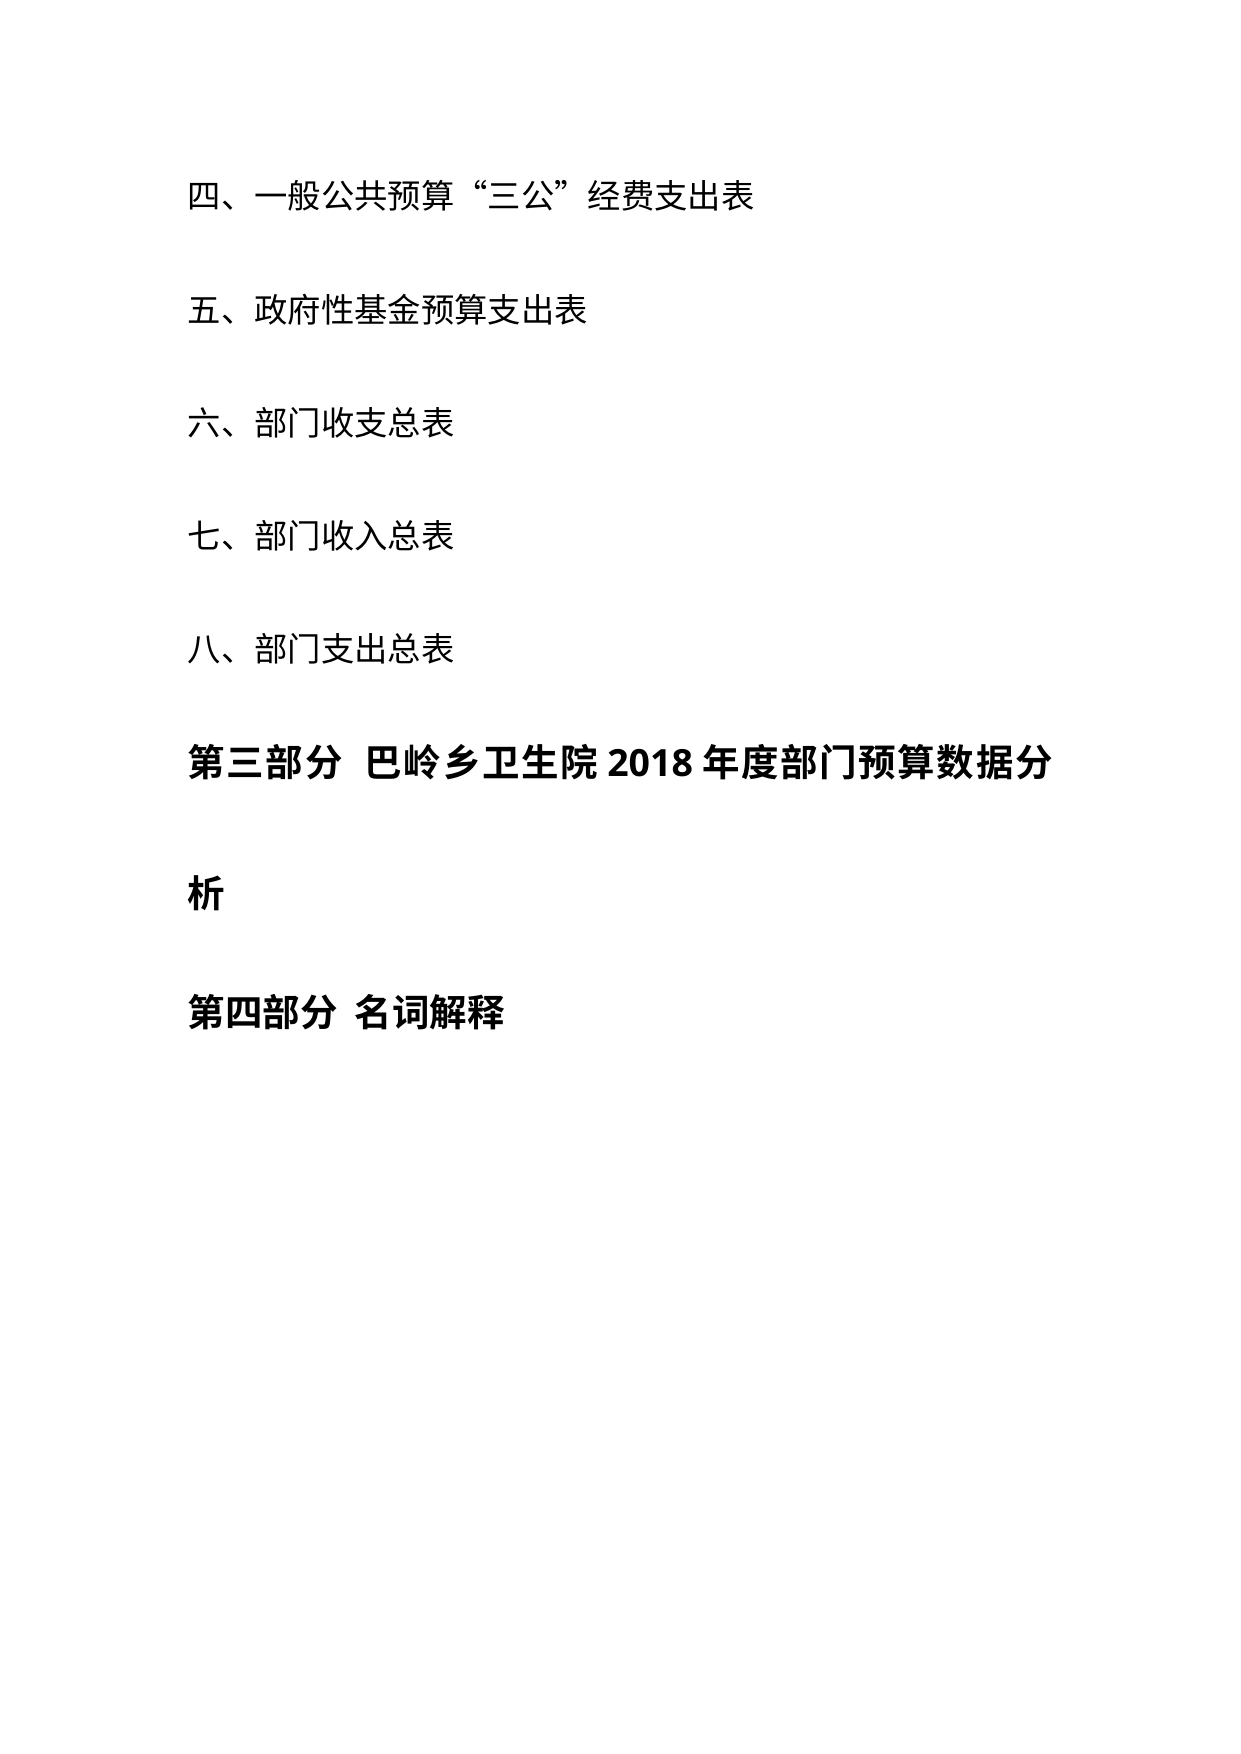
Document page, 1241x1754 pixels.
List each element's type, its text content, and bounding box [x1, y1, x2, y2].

text 四、一般公共预算“三公”经费支出表 [187, 162, 1053, 227]
text 五、政府性基金预算支出表 [187, 275, 1053, 340]
text 七、部门收入总表 [187, 502, 1053, 567]
text 六、部门收支总表 [187, 388, 1053, 453]
text 八、部门支出总表 [187, 615, 1053, 680]
text 第三部分 巴岭乡卫生院2018年度部门预算数据分析 [187, 728, 1053, 923]
text 第四部分 名词解释 [187, 977, 1053, 1042]
